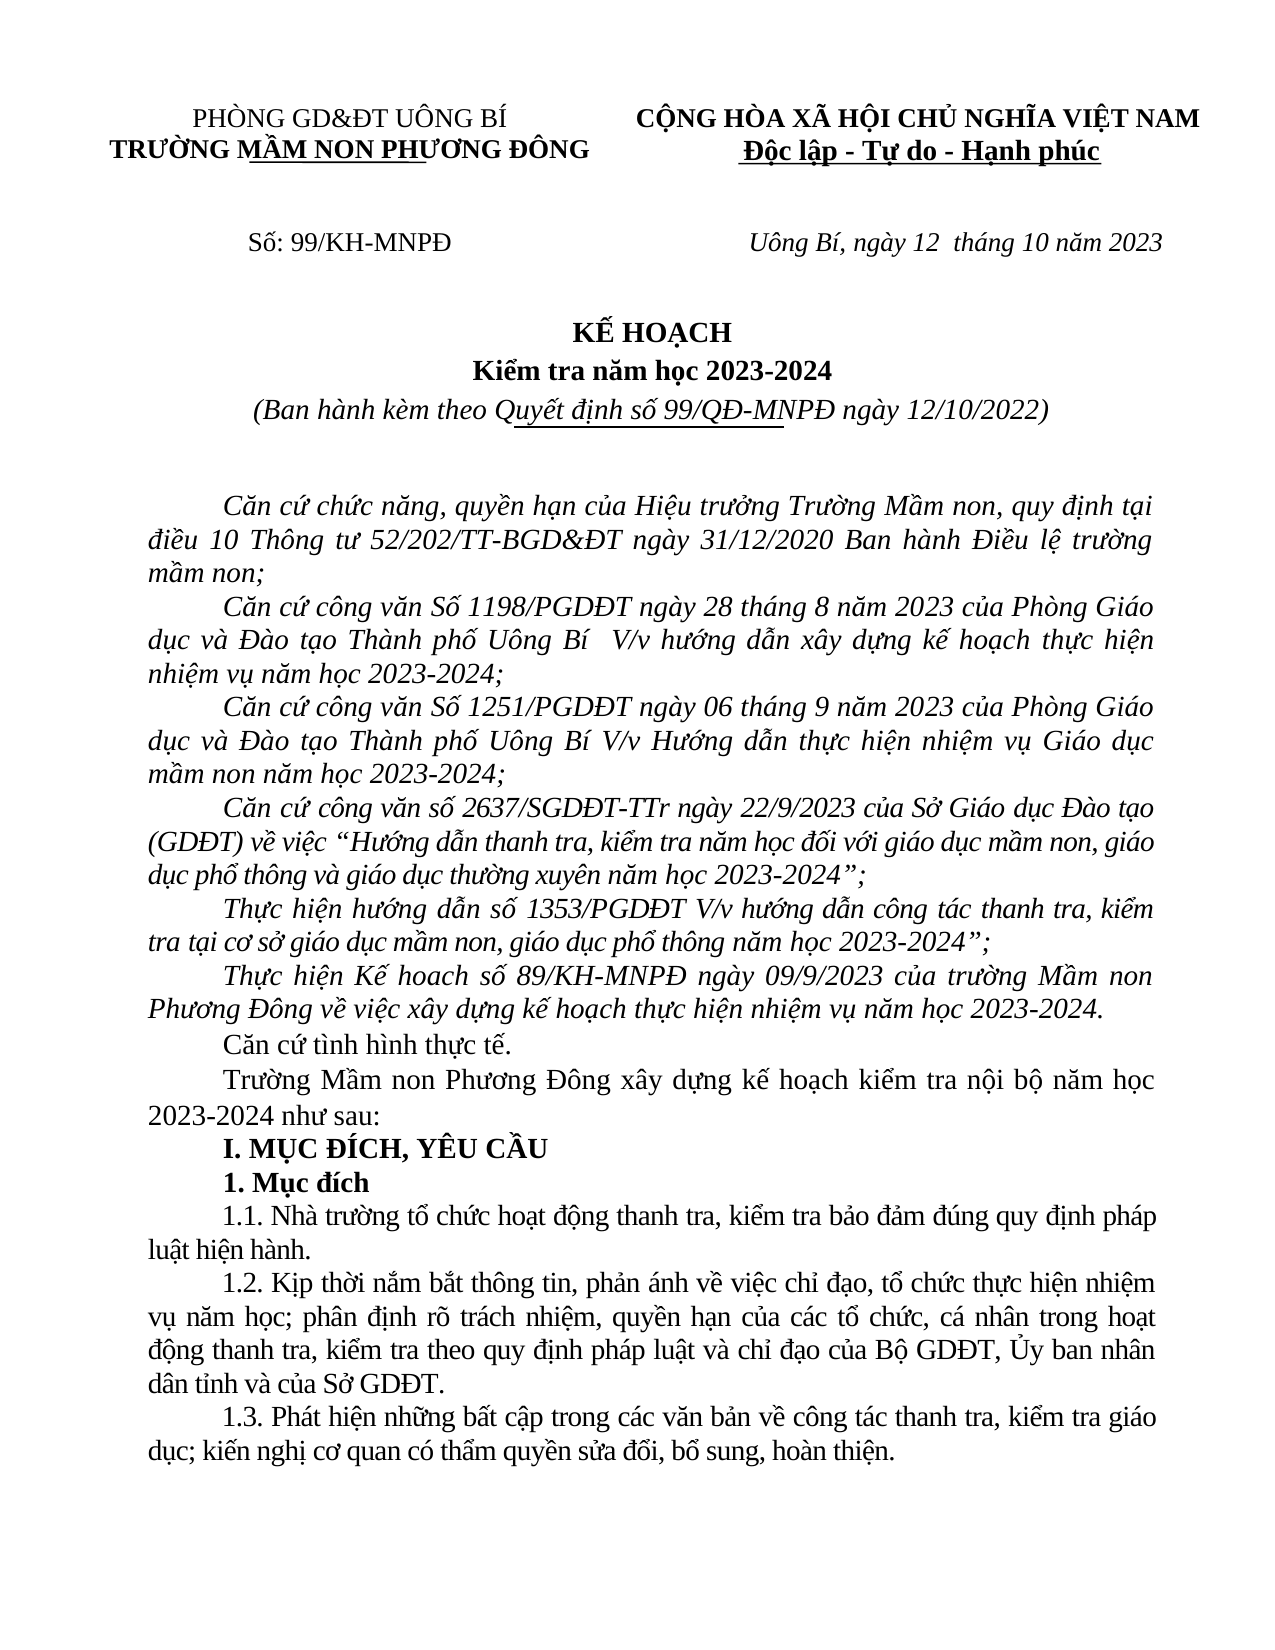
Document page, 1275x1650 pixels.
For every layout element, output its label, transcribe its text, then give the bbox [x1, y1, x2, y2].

text 1.1. Nhà trường tổ chức hoạt động thanh tra, kiểm tra bảo đảm đúng quy định pháp luật hiện hành. [148, 1198, 1157, 1265]
table_header PHÒNG GD&ĐT UÔNG BÍ TRƯỜNG MẦM NON PHƯƠNG ĐÔNG [84, 102, 615, 195]
text I. MỤC ĐÍCH, YÊU CẦU [148, 1131, 1157, 1165]
text 1. Mục đích [148, 1165, 1157, 1198]
text Căn cứ chức năng, quyền hạn của Hiệu trưởng Trường Mầm non, quy định tại điều 10 Thông tư 52/202/TT-BGD&ĐT ngày 31/12/2020 Ban hành Điều lệ trường mầm non; [148, 488, 1157, 589]
text Trường Mầm non Phương Đông xây dựng kế hoạch kiểm tra nội bộ năm học 2023-2024 như sau: [148, 1060, 1157, 1131]
text Căn cứ công văn Số 1251/PGDĐT ngày 06 tháng 9 năm 2023 của Phòng Giáo dục và Đào tạo Thành phố Uông Bí V/v Hướng dẫn thực hiện nhiệm vụ Giáo dục mầm non năm học 2023-2024; [148, 689, 1157, 790]
text KẾ HOẠCH [148, 315, 1157, 348]
text Căn cứ công văn Số 1198/PGDĐT ngày 28 tháng 8 năm 2023 của Phòng Giáo dục và Đào tạo Thành phố Uông Bí V/v hướng dẫn xây dựng kế hoạch thực hiện nhiệm vụ năm học 2023-2024; [148, 589, 1157, 689]
text 1.2. Kịp thời nắm bắt thông tin, phản ánh về việc chỉ đạo, tổ chức thực hiện nhiệm vụ năm học; phân định rõ trách nhiệm, quyền hạn của các tổ chức, cá nhân trong hoạt động thanh tra, kiểm tra theo quy định pháp luật và chỉ đạo của Bộ GDĐT, Ủy ban nhân dân tỉnh và của Sở GDĐT. [148, 1265, 1157, 1399]
table_cell Số: 99/KH-MNPĐ [84, 195, 615, 257]
table_cell Uông Bí, ngày 12 tháng 10 năm 2023 [615, 195, 1221, 257]
text Thực hiện Kế hoach số 89/KH-MNPĐ ngày 09/9/2023 của trường Mầm non Phương Đông về việc xây dựng kế hoạch thực hiện nhiệm vụ năm học 2023-2024. [148, 958, 1157, 1025]
text Căn cứ công văn số 2637/SGDĐT-TTr ngày 22/9/2023 của Sở Giáo dục Đào tạo (GDĐT) về việc “Hướng dẫn thanh tra, kiểm tra năm học đối với giáo dục mầm non, giáo dục phổ thông và giáo dục thường xuyên năm học 2023-2024”; [148, 790, 1157, 891]
text Thực hiện hướng dẫn số 1353/PGDĐT V/v hướng dẫn công tác thanh tra, kiểm tra tại cơ sở giáo dục mầm non, giáo dục phổ thông năm học 2023-2024”; [148, 891, 1157, 958]
text 1.3. Phát hiện những bất cập trong các văn bản về công tác thanh tra, kiểm tra giáo dục; kiến nghị cơ quan có thẩm quyền sửa đổi, bổ sung, hoàn thiện. [148, 1399, 1157, 1467]
table_header CỘNG HÒA XÃ HỘI CHỦ NGHĨA VIỆT Độc lập - Tự do - Hạnh phúc [615, 102, 1221, 195]
text (Ban hành kèm theo Quyết định số 99/QĐ-MNPĐ ngày 12/10/2022) [148, 392, 1157, 426]
text Căn cứ tình hình thực tế. [148, 1025, 1157, 1060]
text Kiểm tra năm học 2023-2024 [148, 353, 1157, 386]
